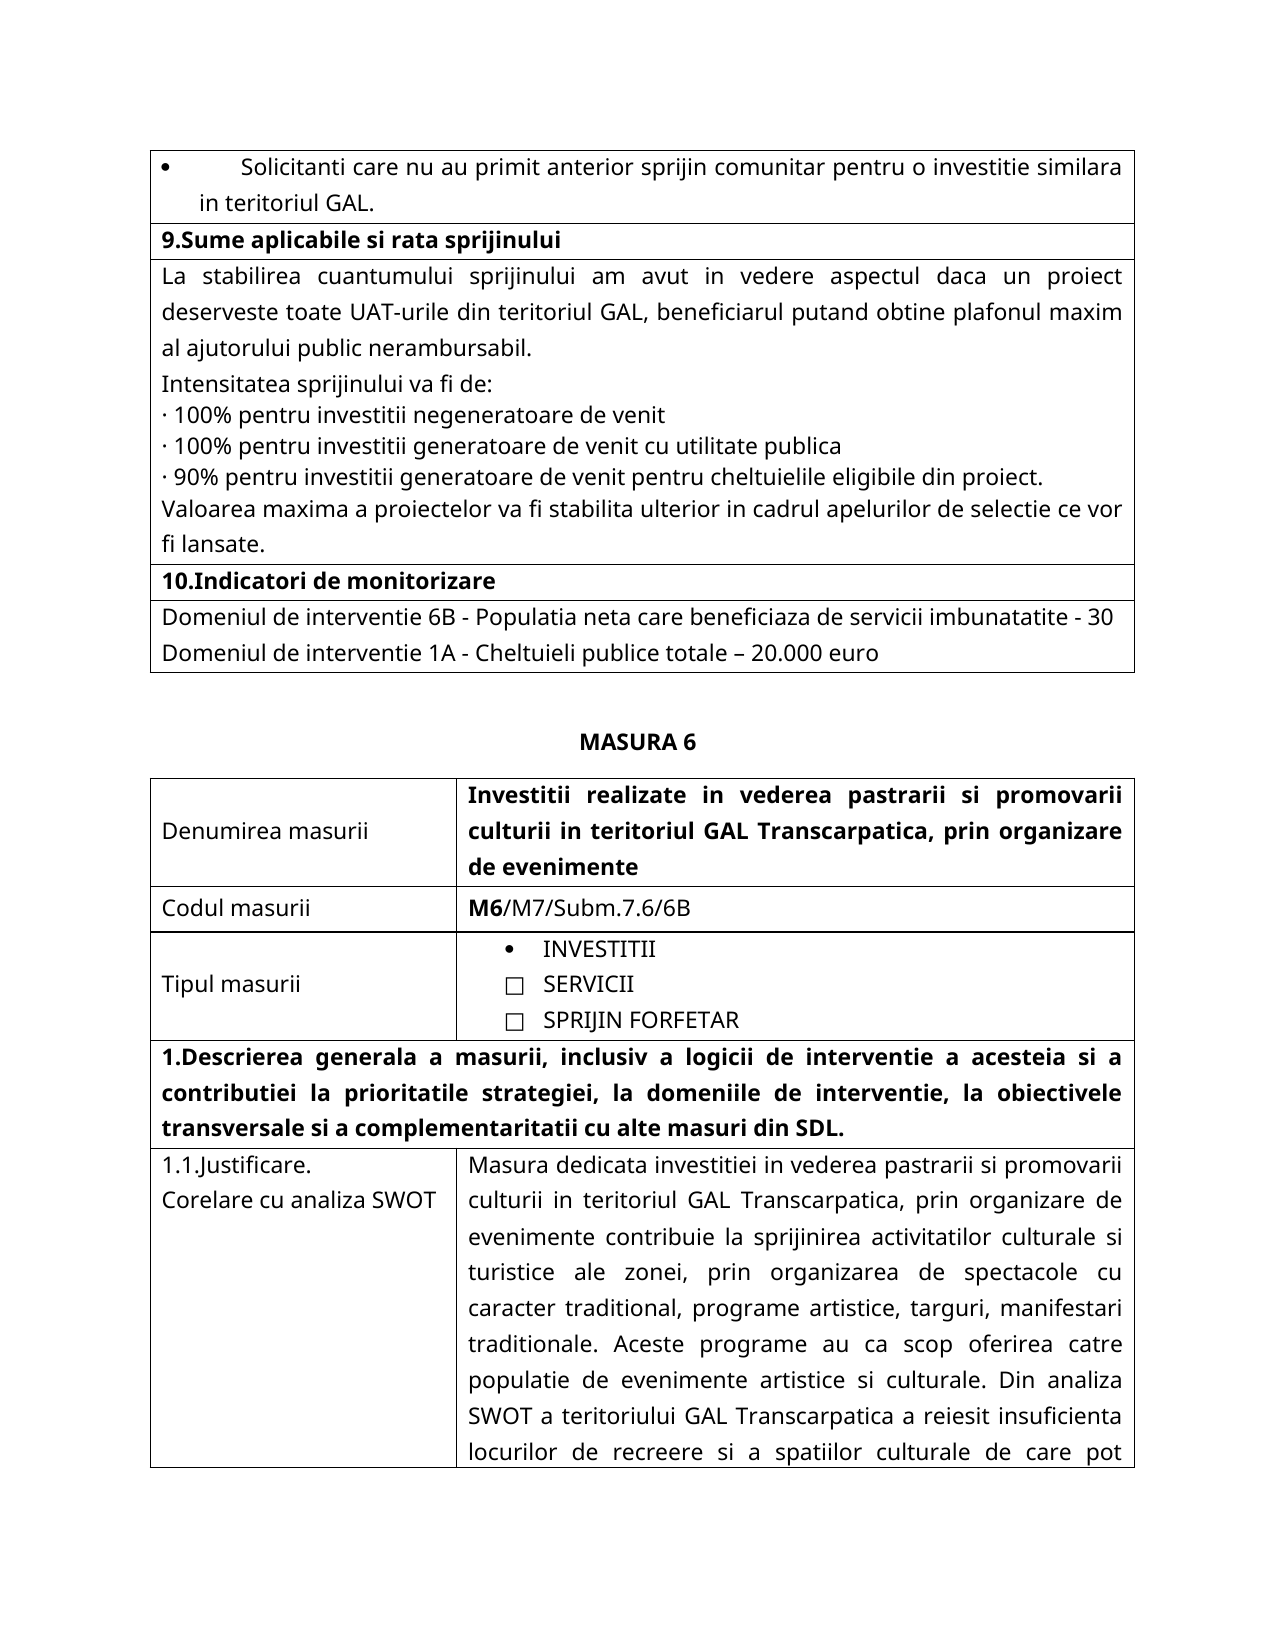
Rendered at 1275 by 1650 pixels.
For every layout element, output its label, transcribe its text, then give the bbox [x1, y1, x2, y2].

table_cell 10.Indicatori de monitorizare [151, 565, 1134, 600]
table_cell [151, 151, 1134, 222]
table_cell Codul masurii [151, 887, 456, 931]
table_cell La stabilirea cuantumului sprijinului am avut in vedere aspectul daca un proiect deserveste toate UAT-urile din teritoriul GAL, beneficiarul putand obtine plafonul maxim al ajutorului public nerambursabil. Intensitatea sprijinului va fi de: · 100% pentru investitii negeneratoare de venit · 100% pentru investitii generatoare de venit cu utilitate publica · 90% pentru investitii generatoare de venit pentru cheltuielile eligibile din proiect. Valoarea maxima a proiectelor va fi stabilita ulterior in cadrul apelurilor de selectie ce vor fi lansate. [151, 260, 1134, 564]
text MASURA 6 [150, 725, 1125, 757]
table_header Denumirea masurii [151, 779, 456, 886]
table_cell 1.Descrierea generala a masurii, inclusiv a logicii de interventie a acesteia si a contributiei la prioritatile strategiei, la domeniile de interventie, la obiectivele transversale si a complementaritatii cu alte masuri din SDL. [151, 1041, 1134, 1147]
table_cell Tipul masurii [151, 933, 456, 1039]
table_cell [151, 1149, 456, 1467]
table_cell INVESTITII □ SERVICII □ SPRIJIN FORFETAR [457, 933, 1134, 1039]
table_cell Domeniul de interventie 6B - Populatia neta care beneficiaza de servicii imbunatatite - 30 Domeniul de interventie 1A - Cheltuieli publice totale – 20.000 euro [151, 601, 1134, 672]
table_cell 9.Sume aplicabile si rata sprijinului [151, 224, 1134, 259]
table_header Investitii realizate in vederea pastrarii si promovarii culturii in teritoriul GAL Transcarpatica, prin organizare de evenimente [457, 779, 1134, 886]
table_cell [457, 1149, 1134, 1467]
table_cell M6/M7/Subm.7.6/6B [457, 887, 1134, 931]
